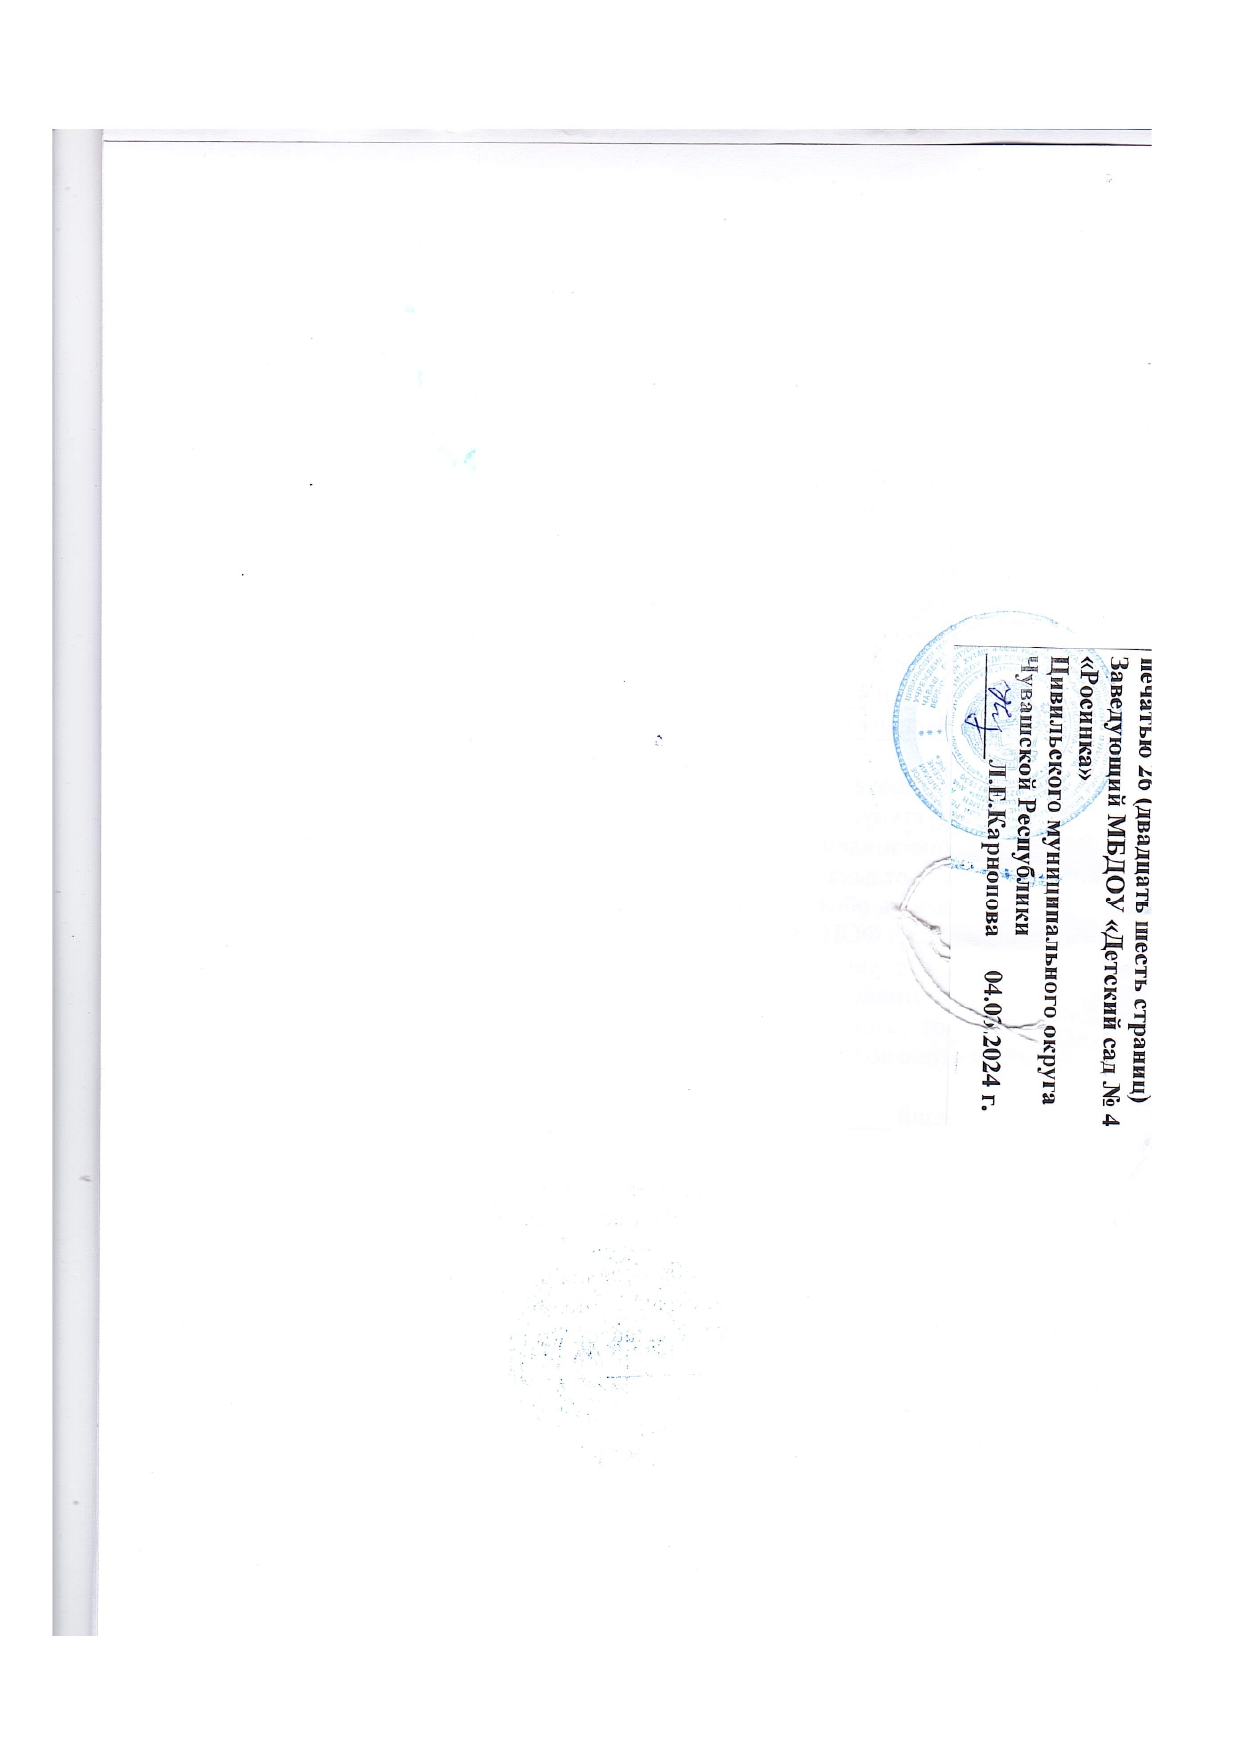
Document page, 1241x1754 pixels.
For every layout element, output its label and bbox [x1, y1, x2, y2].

picture [44, 118, 1152, 1636]
